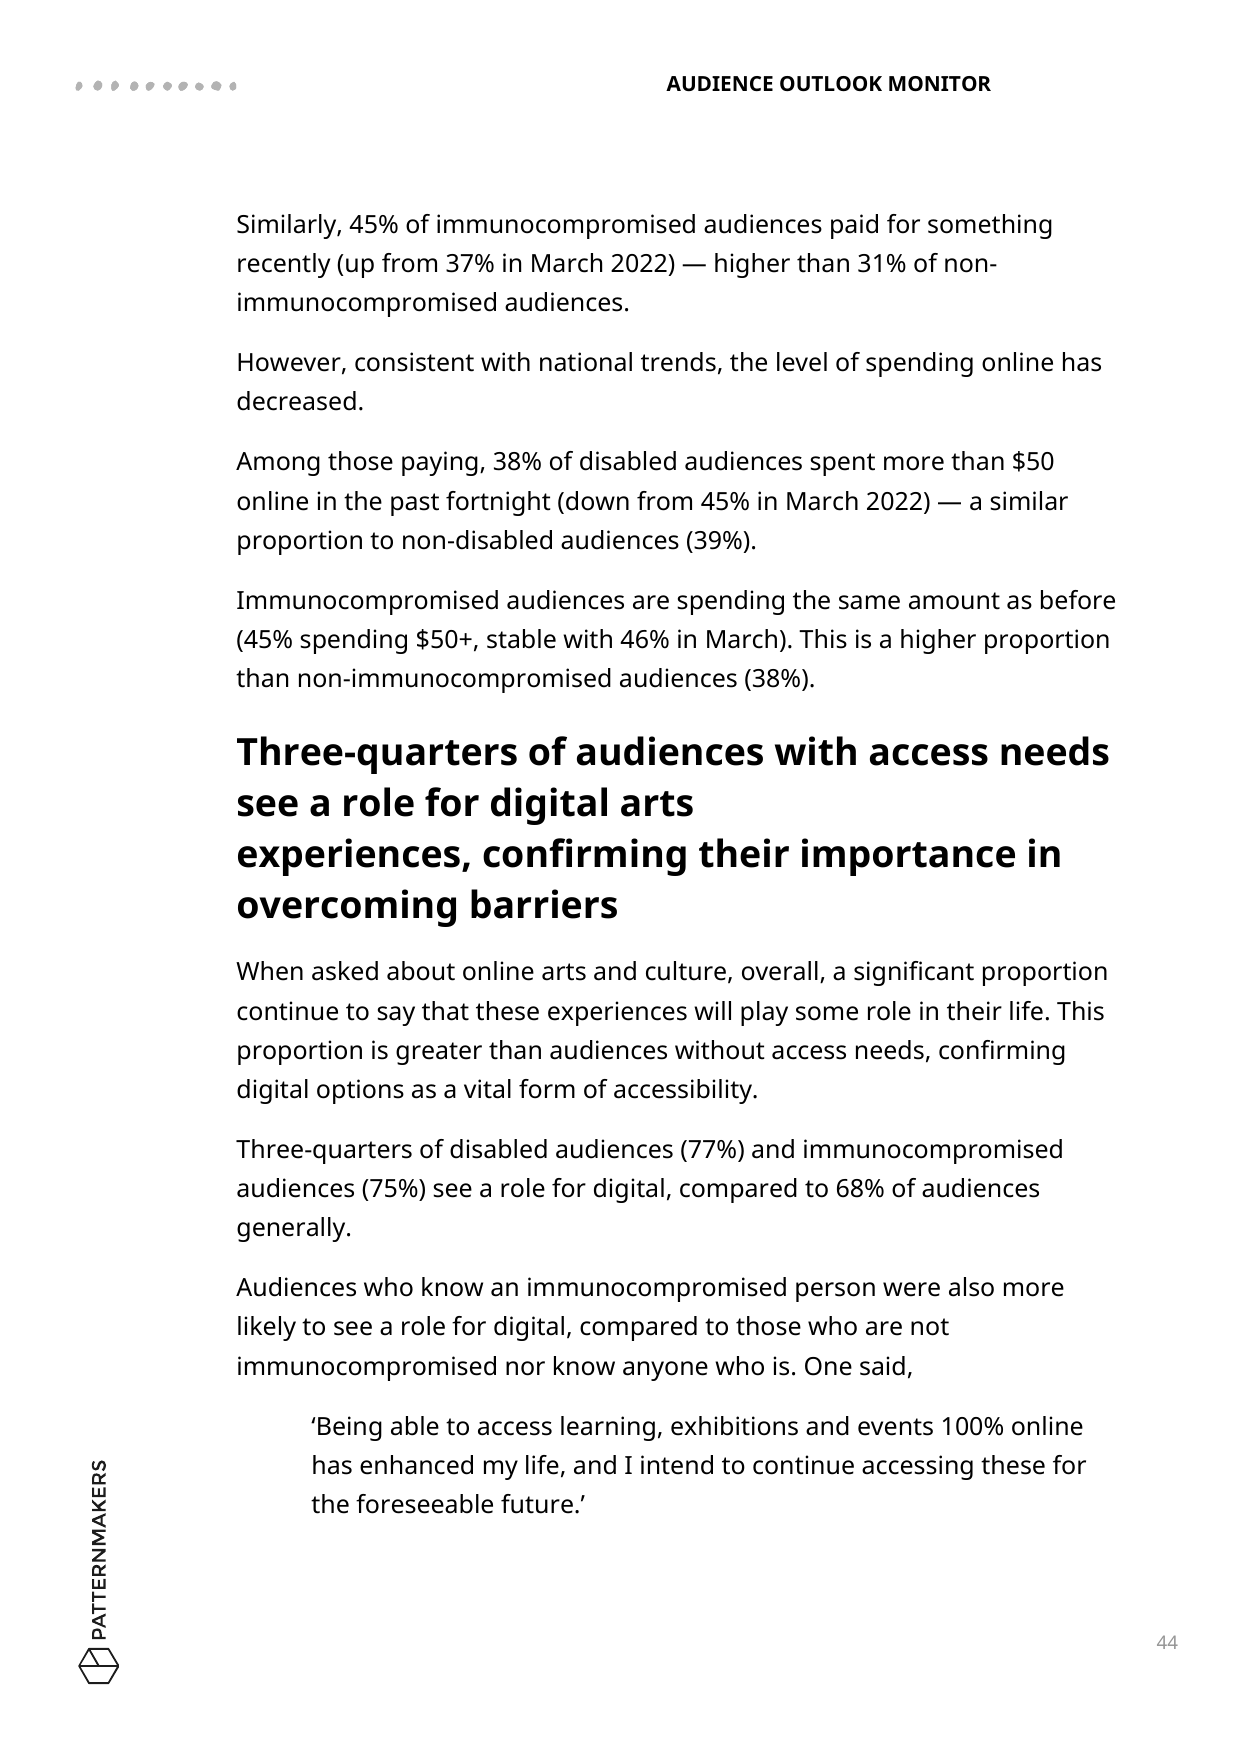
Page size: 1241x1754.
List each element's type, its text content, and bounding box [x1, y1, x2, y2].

text Immunocompromised audiences are spending the same amount as before (45% spending $50+, stable with 46% in March). This is a higher proportion than non-immunocompromised audiences (38%). [236, 582, 1122, 695]
text ‘Being able to access learning, exhibitions and events 100% online has enhanced my life, and I intend to continue accessing these for the foreseeable future.’ [311, 1408, 1122, 1521]
text However, consistent with national trends, the level of spending online has decreased. [236, 345, 1122, 418]
text Among those paying, 38% of disabled audiences spent more than $50 online in the past fortnight (down from 45% in March 2022) — a similar proportion to non-disabled audiences (39%). [236, 444, 1122, 556]
text Audiences who know an immunocompromised person were also more likely to see a role for digital, compared to those who are not immunocompromised nor know anyone who is. One said, [236, 1270, 1122, 1382]
text When asked about online arts and culture, overall, a significant proportion continue to say that these experiences will play some role in their life. This proportion is greater than audiences without access needs, confirming digital options as a vital form of accessibility. [236, 954, 1122, 1106]
subtitle Three-quarters of audiences with access needs see a role for digital arts experiences, confirming their importance in overcoming barriers [236, 725, 1122, 929]
text Similarly, 45% of immunocompromised audiences paid for something recently (up from 37% in March 2022) — higher than 31% of non-immunocompromised audiences. [236, 206, 1122, 319]
text Three-quarters of disabled audiences (77%) and immunocompromised audiences (75%) see a role for digital, compared to 68% of audiences generally. [236, 1131, 1122, 1244]
